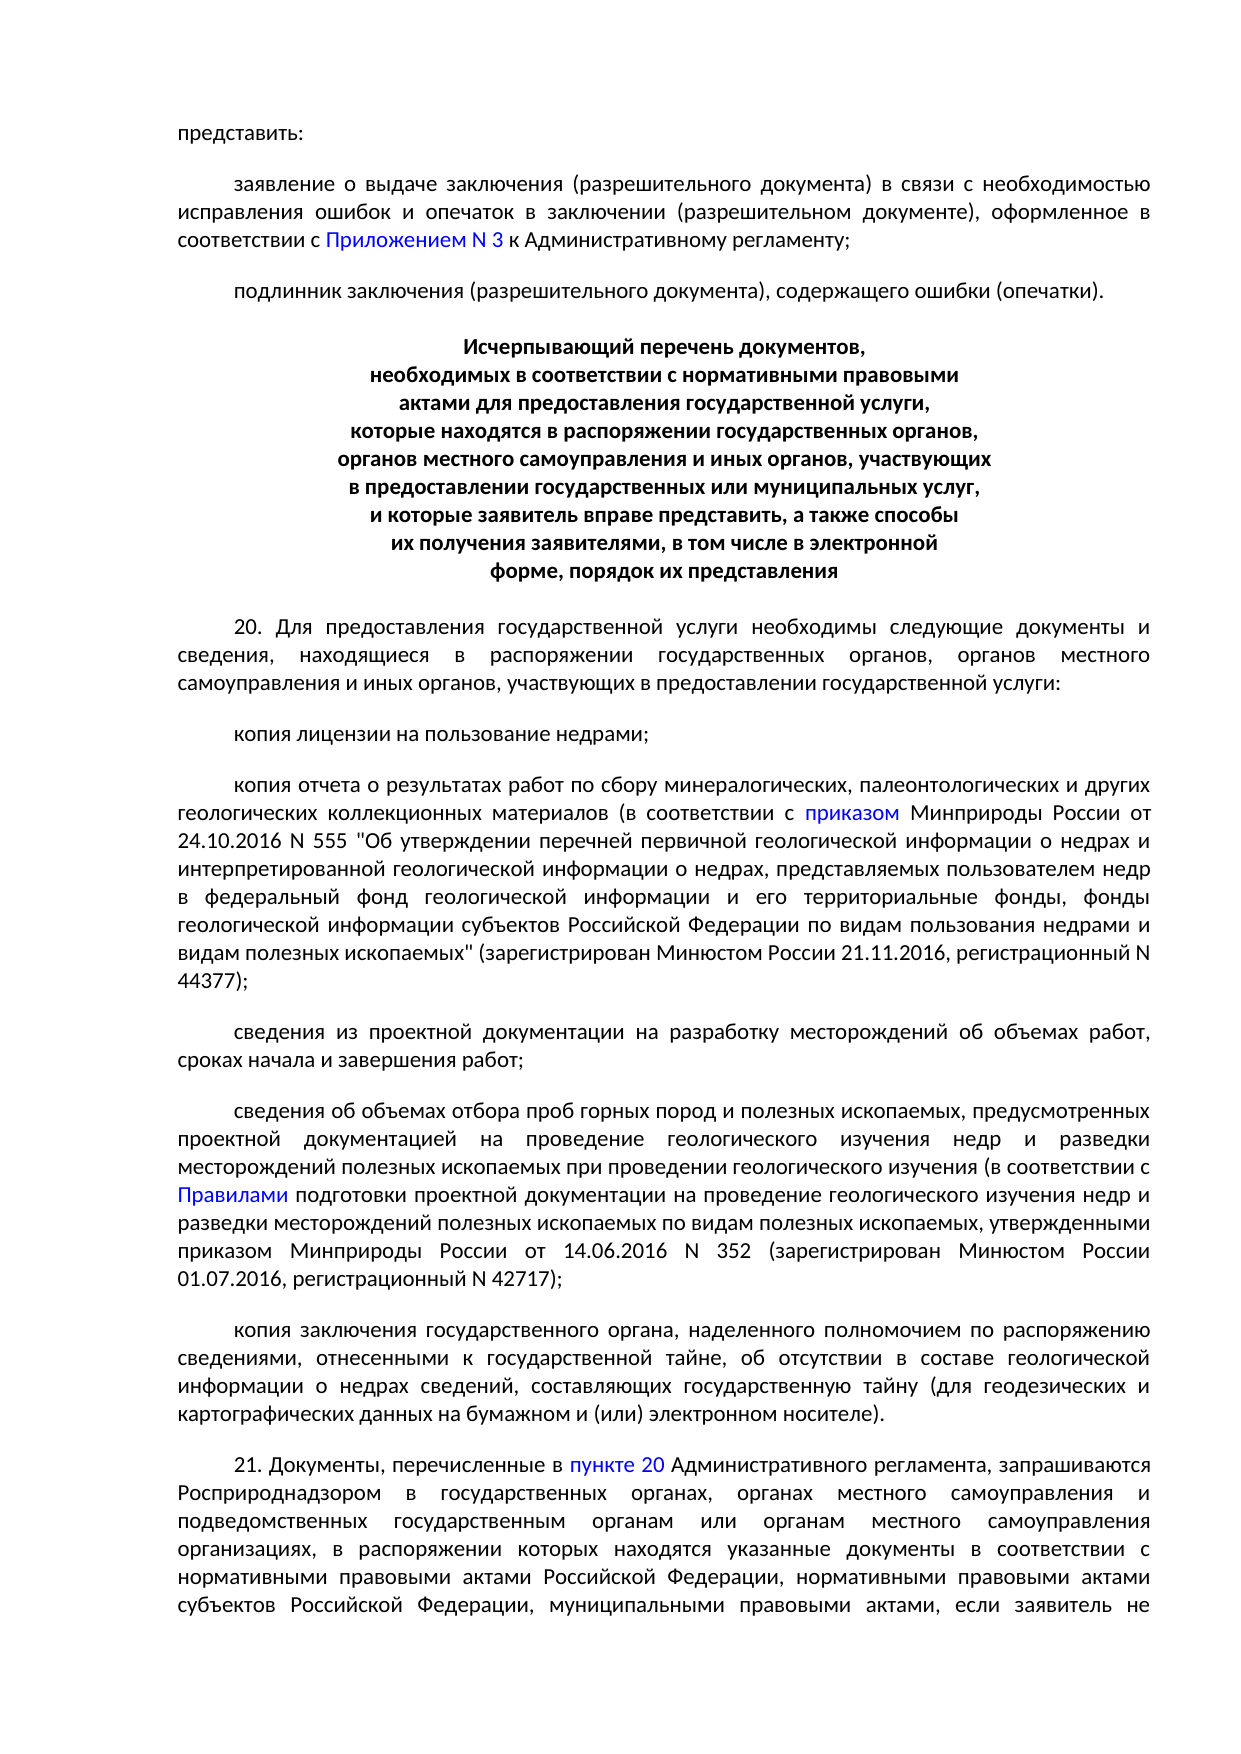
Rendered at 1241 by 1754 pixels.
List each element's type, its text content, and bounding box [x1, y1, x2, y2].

title их получения заявителями, в том числе в электронной [177, 528, 1152, 556]
text сведения из проектной документации на разработку месторождений об объемах работ, сроках начала и завершения работ; [177, 1017, 1152, 1073]
title актами для предоставления государственной услуги, [177, 388, 1152, 416]
text 20. Для предоставления государственной услуги необходимы следующие документы и сведения, находящиеся в распоряжении государственных органов, органов местного самоуправления и иных органов, участвующих в предоставлении государственной услуги: [177, 612, 1152, 696]
title органов местного самоуправления и иных органов, участвующих [177, 444, 1152, 472]
text копия заключения государственного органа, наделенного полномочием по распоряжению сведениями, отнесенными к государственной тайне, об отсутствии в составе геологической информации о недрах сведений, составляющих государственную тайну (для геодезических и картографических данных на бумажном и (или) электронном носителе). [177, 1315, 1152, 1427]
text копия отчета о результатах работ по сбору минералогических, палеонтологических и других геологических коллекционных материалов (в соответствии с приказом Минприроды России от 24.10.2016 N 555 "Об утверждении перечней первичной геологической информации о недрах и интерпретированной геологической информации о недрах, представляемых пользователем недр в федеральный фонд геологической информации и его территориальные фонды, фонды геологической информации субъектов Российской Федерации по видам пользования недрами и видам полезных ископаемых" (зарегистрирован Минюстом России 21.11.2016, регистрационный N 44377); [177, 770, 1152, 994]
title форме, порядок их представления [177, 556, 1152, 584]
title Исчерпывающий перечень документов, [177, 332, 1152, 360]
title в предоставлении государственных или муниципальных услуг, [177, 472, 1152, 500]
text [177, 118, 1152, 146]
text копия лицензии на пользование недрами; [177, 719, 1152, 747]
text сведения об объемах отбора проб горных пород и полезных ископаемых, предусмотренных проектной документацией на проведение геологического изучения недр и разведки месторождений полезных ископаемых при проведении геологического изучения (в соответствии с Правилами подготовки проектной документации на проведение геологического изучения недр и разведки месторождений полезных ископаемых по видам полезных ископаемых, утвержденными приказом Минприроды России от 14.06.2016 N 352 (зарегистрирован Минюстом России 01.07.2016, регистрационный N 42717); [177, 1096, 1152, 1292]
title необходимых в соответствии с нормативными правовыми [177, 360, 1152, 388]
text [177, 1450, 1152, 1618]
text подлинник заключения (разрешительного документа), содержащего ошибки (опечатки). [177, 276, 1152, 304]
text заявление о выдаче заключения (разрешительного документа) в связи с необходимостью исправления ошибок и опечаток в заключении (разрешительном документе), оформленное в соответствии с Приложением N 3 к Административному регламенту; [177, 169, 1152, 253]
title которые находятся в распоряжении государственных органов, [177, 416, 1152, 444]
title и которые заявитель вправе представить, а также способы [177, 500, 1152, 528]
